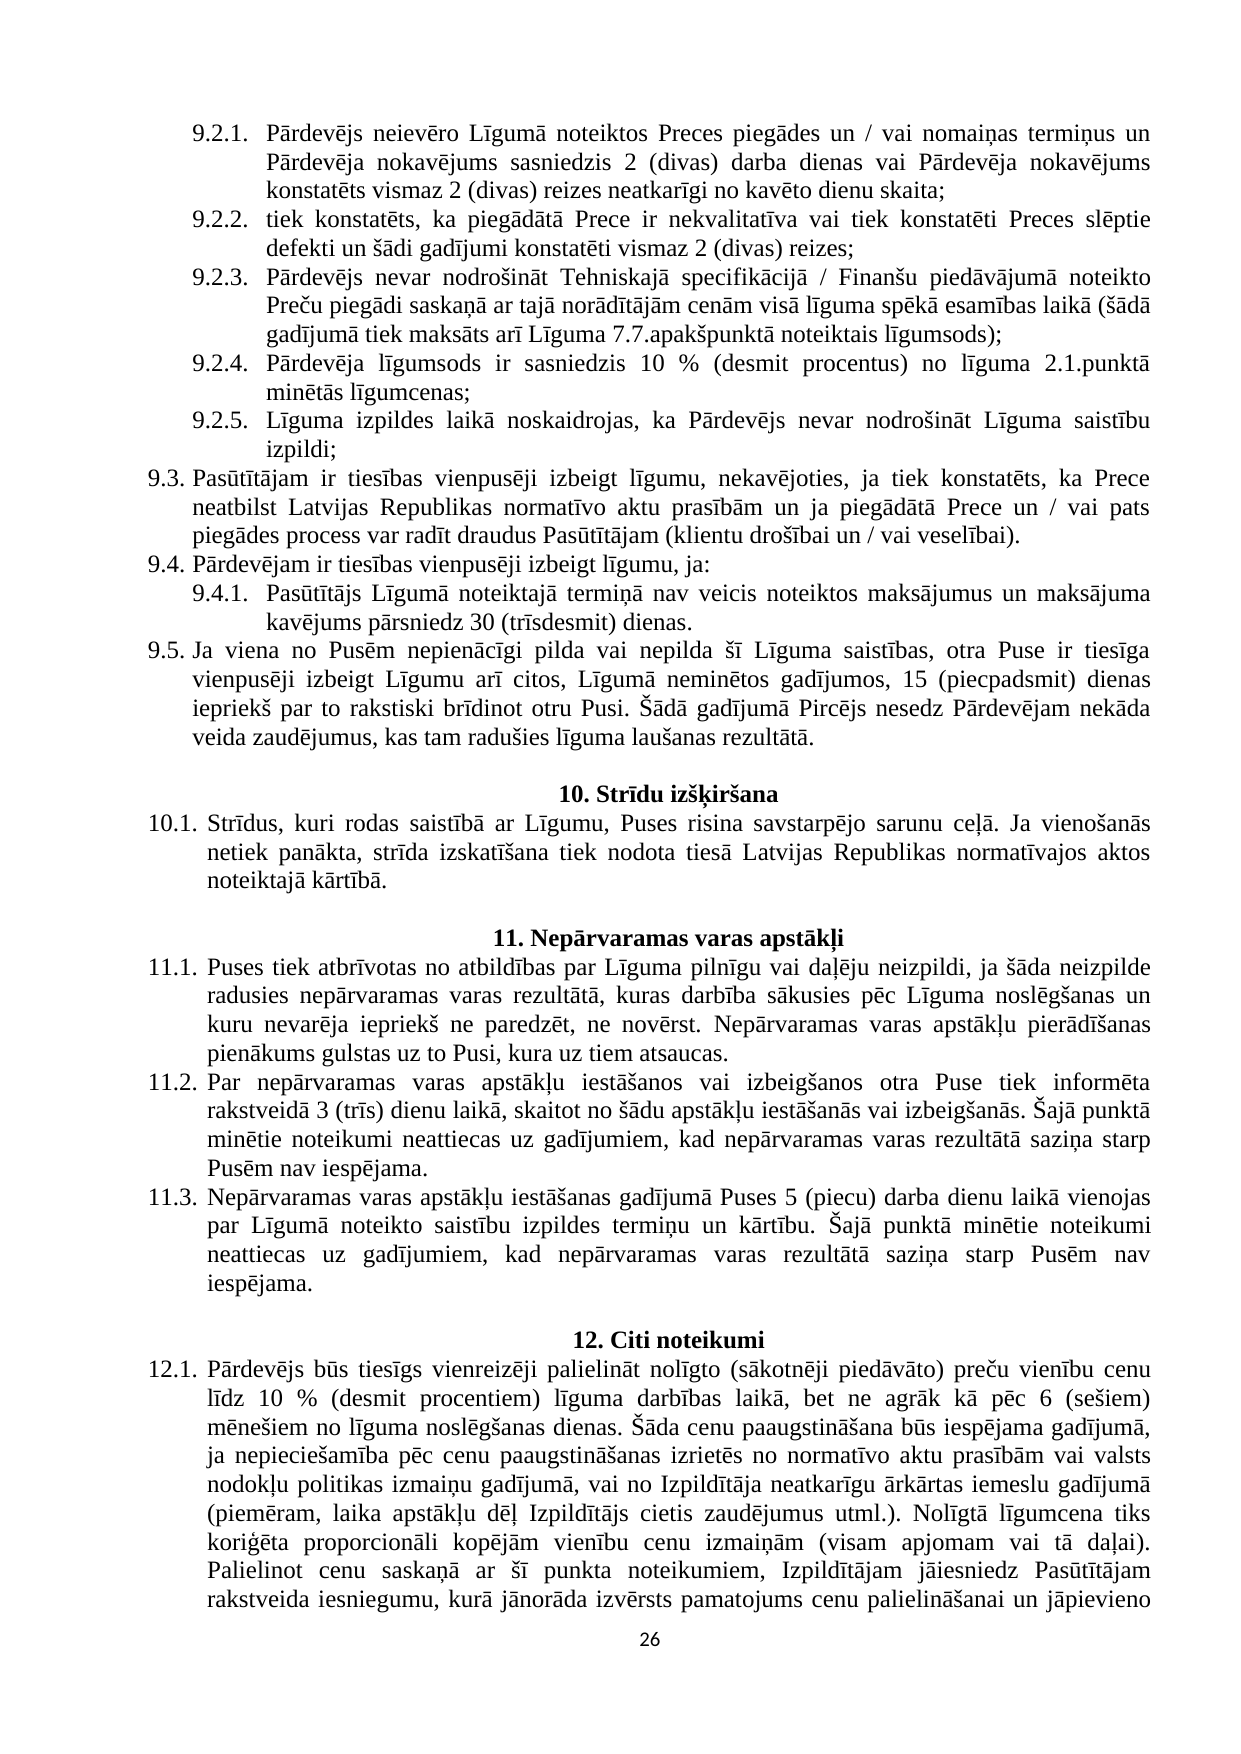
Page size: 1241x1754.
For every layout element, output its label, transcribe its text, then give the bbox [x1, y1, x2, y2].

list Ja viena no Pusēm nepienācīgi pilda vai nepilda šī Līguma saistības, otra Puse ir tiesīga vienpusēji izbeigt Līgumu arī citos, Līgumā neminētos gadījumos, 15 (piecpadsmit) dienas iepriekš par to rakstiski brīdinot otru Pusi. Šādā gadījumā Pircējs nesedz Pārdevējam nekāda veida zaudējumus, kas tam radušies līguma laušanas rezultātā. [148, 636, 1152, 751]
list Pasūtītājs Līgumā noteiktajā termiņā nav veicis noteiktos maksājumus un maksājuma kavējums pārsniedz 30 (trīsdesmit) dienas. [192, 578, 1152, 636]
list Pārdevējs nevar nodrošināt Tehniskajā specifikācijā / Finanšu piedāvājumā noteikto Preču piegādi saskaņā ar tajā norādītājām cenām visā līguma spēkā esamības laikā (šādā gadījumā tiek maksāts arī Līguma 7.7.apakšpunktā noteiktais līgumsods); [192, 262, 1152, 348]
list Līguma izpildes laikā noskaidrojas, ka Pārdevējs nevar nodrošināt Līguma saistību izpildi; [192, 406, 1152, 463]
list Par nepārvaramas varas apstākļu iestāšanos vai izbeigšanos otra Puse tiek informēta rakstveidā 3 (trīs) dienu laikā, skaitot no šādu apstākļu iestāšanās vai izbeigšanās. Šajā punktā minētie noteikumi neattiecas uz gadījumiem, kad nepārvaramas varas rezultātā saziņa starp Pusēm nav iespējama. [148, 1067, 1152, 1182]
list Nepārvaramas varas apstākļu iestāšanas gadījumā Puses 5 (piecu) darba dienu laikā vienojas par Līgumā noteikto saistību izpildes termiņu un kārtību. Šajā punktā minētie noteikumi neattiecas uz gadījumiem, kad nepārvaramas varas rezultātā saziņa starp Pusēm nav iespējama. [148, 1182, 1152, 1297]
list Puses tiek atbrīvotas no atbildības par Līguma pilnīgu vai daļēju neizpildi, ja šāda neizpilde radusies nepārvaramas varas rezultātā, kuras darbība sākusies pēc Līguma noslēgšanas un kuru nevarēja iepriekš ne paredzēt, ne novērst. Nepārvaramas varas apstākļu pierādīšanas pienākums gulstas uz to Pusi, kura uz tiem atsaucas. [148, 952, 1152, 1067]
list Pārdevēja līgumsods ir sasniedzis 10 % (desmit procentus) no līguma 2.1.punktā minētās līgumcenas; [192, 348, 1152, 406]
list Citi noteikumi [185, 1326, 1152, 1354]
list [148, 1354, 1152, 1613]
list Strīdu izšķiršana [185, 779, 1152, 808]
list Pārdevējam ir tiesības vienpusēji izbeigt līgumu, ja: [148, 549, 1152, 578]
list tiek konstatēts, ka piegādātā Prece ir nekvalitatīva vai tiek konstatēti Preces slēptie defekti un šādi gadījumi konstatēti vismaz 2 (divas) reizes; [192, 204, 1152, 262]
list Strīdus, kuri rodas saistībā ar Līgumu, Puses risina savstarpējo sarunu ceļā. Ja vienošanās netiek panākta, strīda izskatīšana tiek nodota tiesā Latvijas Republikas normatīvajos aktos noteiktajā kārtībā. [148, 808, 1152, 894]
list Pārdevējs neievēro Līgumā noteiktos Preces piegādes un / vai nomaiņas termiņus un Pārdevēja nokavējums sasniedzis 2 (divas) darba dienas vai Pārdevēja nokavējums konstatēts vismaz 2 (divas) reizes neatkarīgi no kavēto dienu skaita; [192, 118, 1152, 204]
list Pasūtītājam ir tiesības vienpusēji izbeigt līgumu, nekavējoties, ja tiek konstatēts, ka Prece neatbilst Latvijas Republikas normatīvo aktu prasībām un ja piegādātā Prece un / vai pats piegādes process var radīt draudus Pasūtītājam (klientu drošībai un / vai veselībai). [148, 463, 1152, 549]
list Nepārvaramas varas apstākļi [185, 923, 1152, 952]
